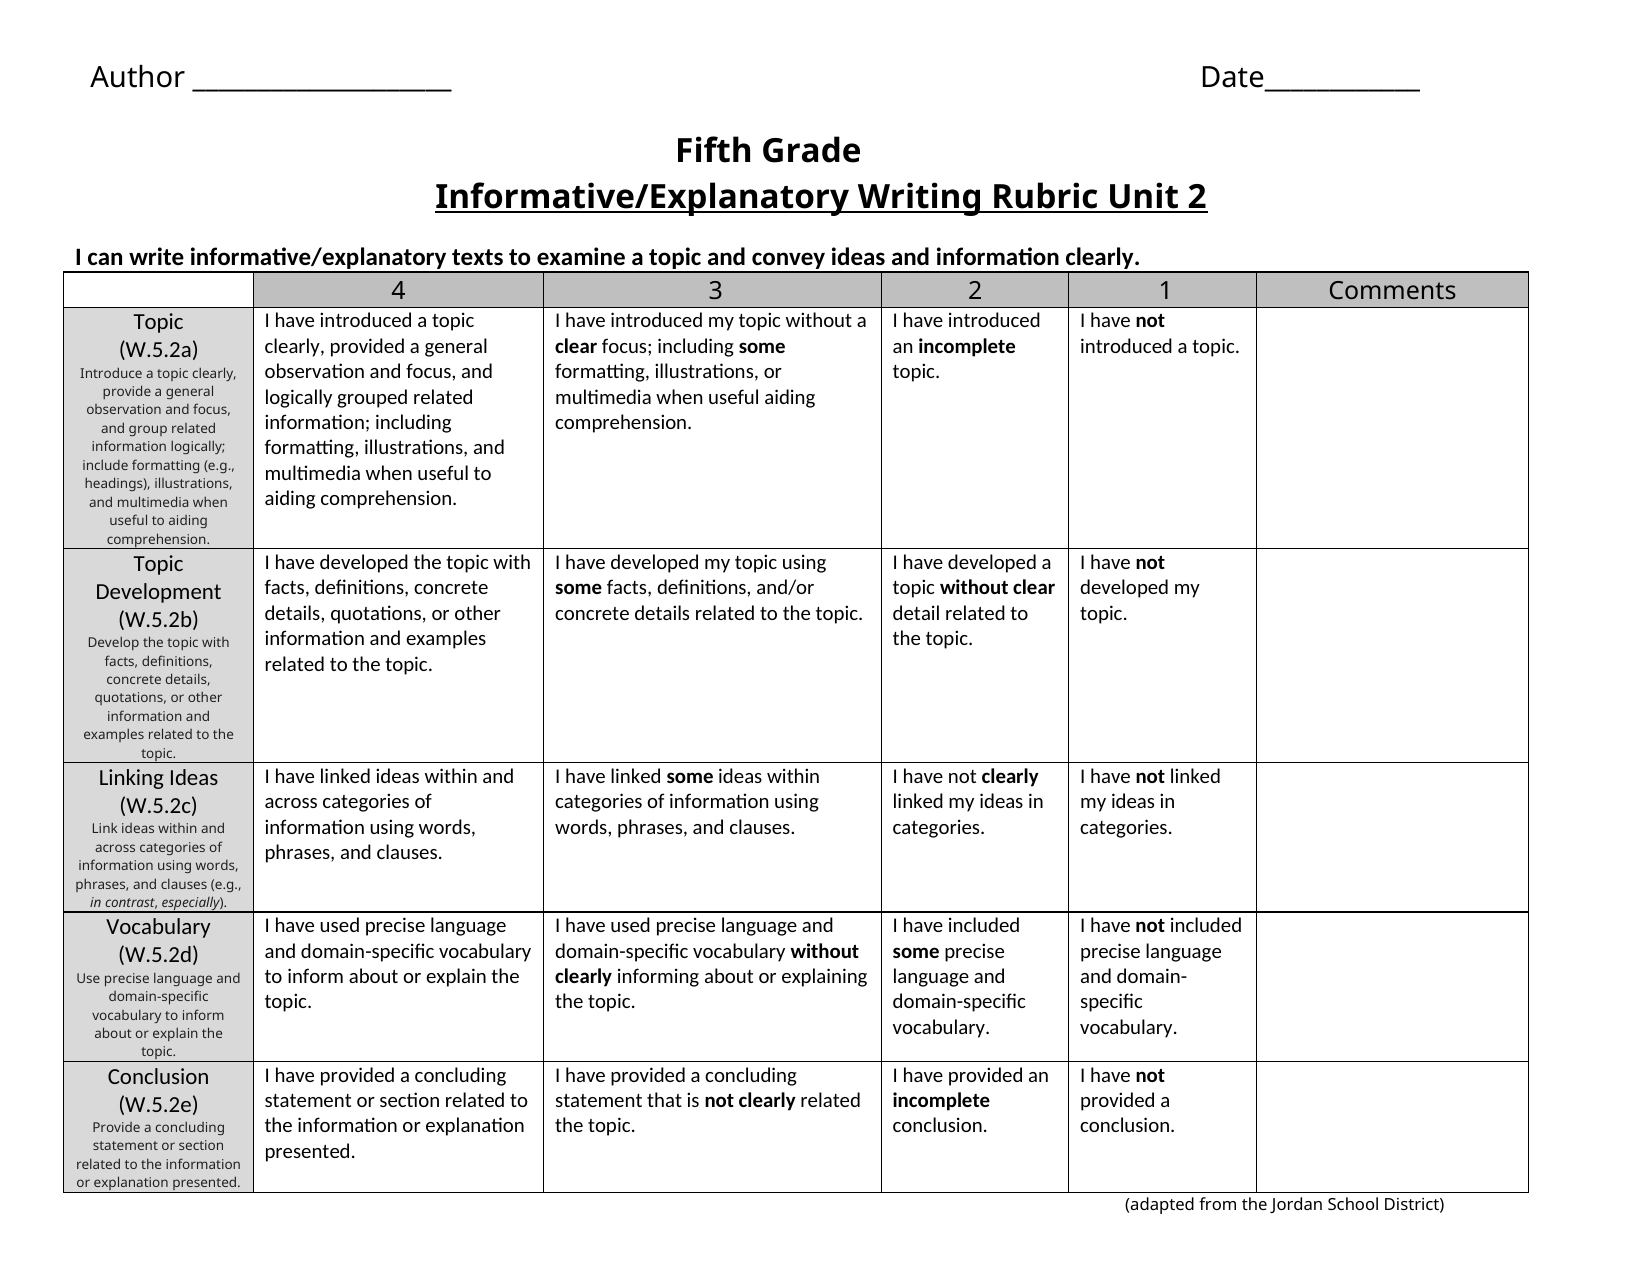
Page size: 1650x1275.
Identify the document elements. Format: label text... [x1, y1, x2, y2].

table_cell I have developed a topic without clear detail related to the topic. [882, 549, 1068, 762]
table_cell I have provided an incomplete conclusion. [882, 1062, 1068, 1192]
table_cell I have introduced my topic without a clear focus; including some formatting, illustrations, or multimedia when useful aiding comprehension. [544, 308, 881, 548]
table_cell I have not clearly linked my ideas in categories. [882, 763, 1068, 911]
text (adapted from the Jordan School District) [1050, 1193, 1567, 1215]
text Author ____________________ Date____________ [75, 56, 1567, 96]
table_header 2 [882, 273, 1068, 307]
table_header [64, 273, 253, 307]
table_cell I have developed the topic with facts, definitions, concrete details, quotations, or other information and examples related to the topic. [254, 549, 543, 762]
text Fifth Grade [600, 127, 1567, 173]
table_cell I have not included precise language and domain-specific vocabulary. [1069, 913, 1256, 1061]
table_header 4 [254, 273, 543, 307]
table_cell [1257, 308, 1528, 548]
table_cell I have not linked my ideas in categories. [1069, 763, 1256, 911]
table_cell I have not provided a conclusion. [1069, 1062, 1256, 1192]
text Informative/Explanatory Writing Rubric Unit 2 [75, 173, 1567, 218]
table_cell Topic Development (W.5.2b) Develop the topic with facts, definitions, concrete details, quotations, or other information and examples related to the topic. [64, 549, 253, 762]
table_cell I have used precise language and domain-specific vocabulary to inform about or explain the topic. [254, 913, 543, 1061]
table_cell Conclusion (W.5.2e) Provide a concluding statement or section related to the information or explanation presented. [64, 1062, 253, 1192]
table_cell I have linked some ideas within categories of information using words, phrases, and clauses. [544, 763, 881, 911]
table_cell Topic (W.5.2a) Introduce a topic clearly, provide a general observation and focus, and group related information logically; include formatting (e.g., headings), illustrations, and multimedia when useful to aiding comprehension. [64, 308, 253, 548]
table_cell [1257, 763, 1528, 911]
table_cell I have linked ideas within and across categories of information using words, phrases, and clauses. [254, 763, 543, 911]
table_cell I have not developed my topic. [1069, 549, 1256, 762]
table_cell I have included some precise language and domain-specific vocabulary. [882, 913, 1068, 1061]
table_cell Linking Ideas (W.5.2c) Link ideas within and across categories of information using words, phrases, and clauses (e.g., in contrast, especially). [64, 763, 253, 911]
table_header 3 [544, 273, 881, 307]
table_cell I have introduced an incomplete topic. [882, 308, 1068, 548]
table_cell I have developed my topic using some facts, definitions, and/or concrete details related to the topic. [544, 549, 881, 762]
table_cell I have provided a concluding statement that is not clearly related the topic. [544, 1062, 881, 1192]
table_cell I have not introduced a topic. [1069, 308, 1256, 548]
table_header Comments [1257, 273, 1528, 307]
table_cell [1257, 913, 1528, 1061]
text I can write informative/explanatory texts to examine a topic and convey ideas and information clearly. [75, 241, 1567, 271]
table_cell I have introduced a topic clearly, provided a general observation and focus, and logically grouped related information; including formatting, illustrations, and multimedia when useful to aiding comprehension. [254, 308, 543, 548]
table_cell [1257, 549, 1528, 762]
table_cell Vocabulary (W.5.2d) Use precise language and domain-specific vocabulary to inform about or explain the topic. [64, 913, 253, 1061]
table_header 1 [1069, 273, 1256, 307]
table_cell [1257, 1062, 1528, 1192]
table_cell I have used precise language and domain-specific vocabulary without clearly informing about or explaining the topic. [544, 913, 881, 1061]
table_cell I have provided a concluding statement or section related to the information or explanation presented. [254, 1062, 543, 1192]
